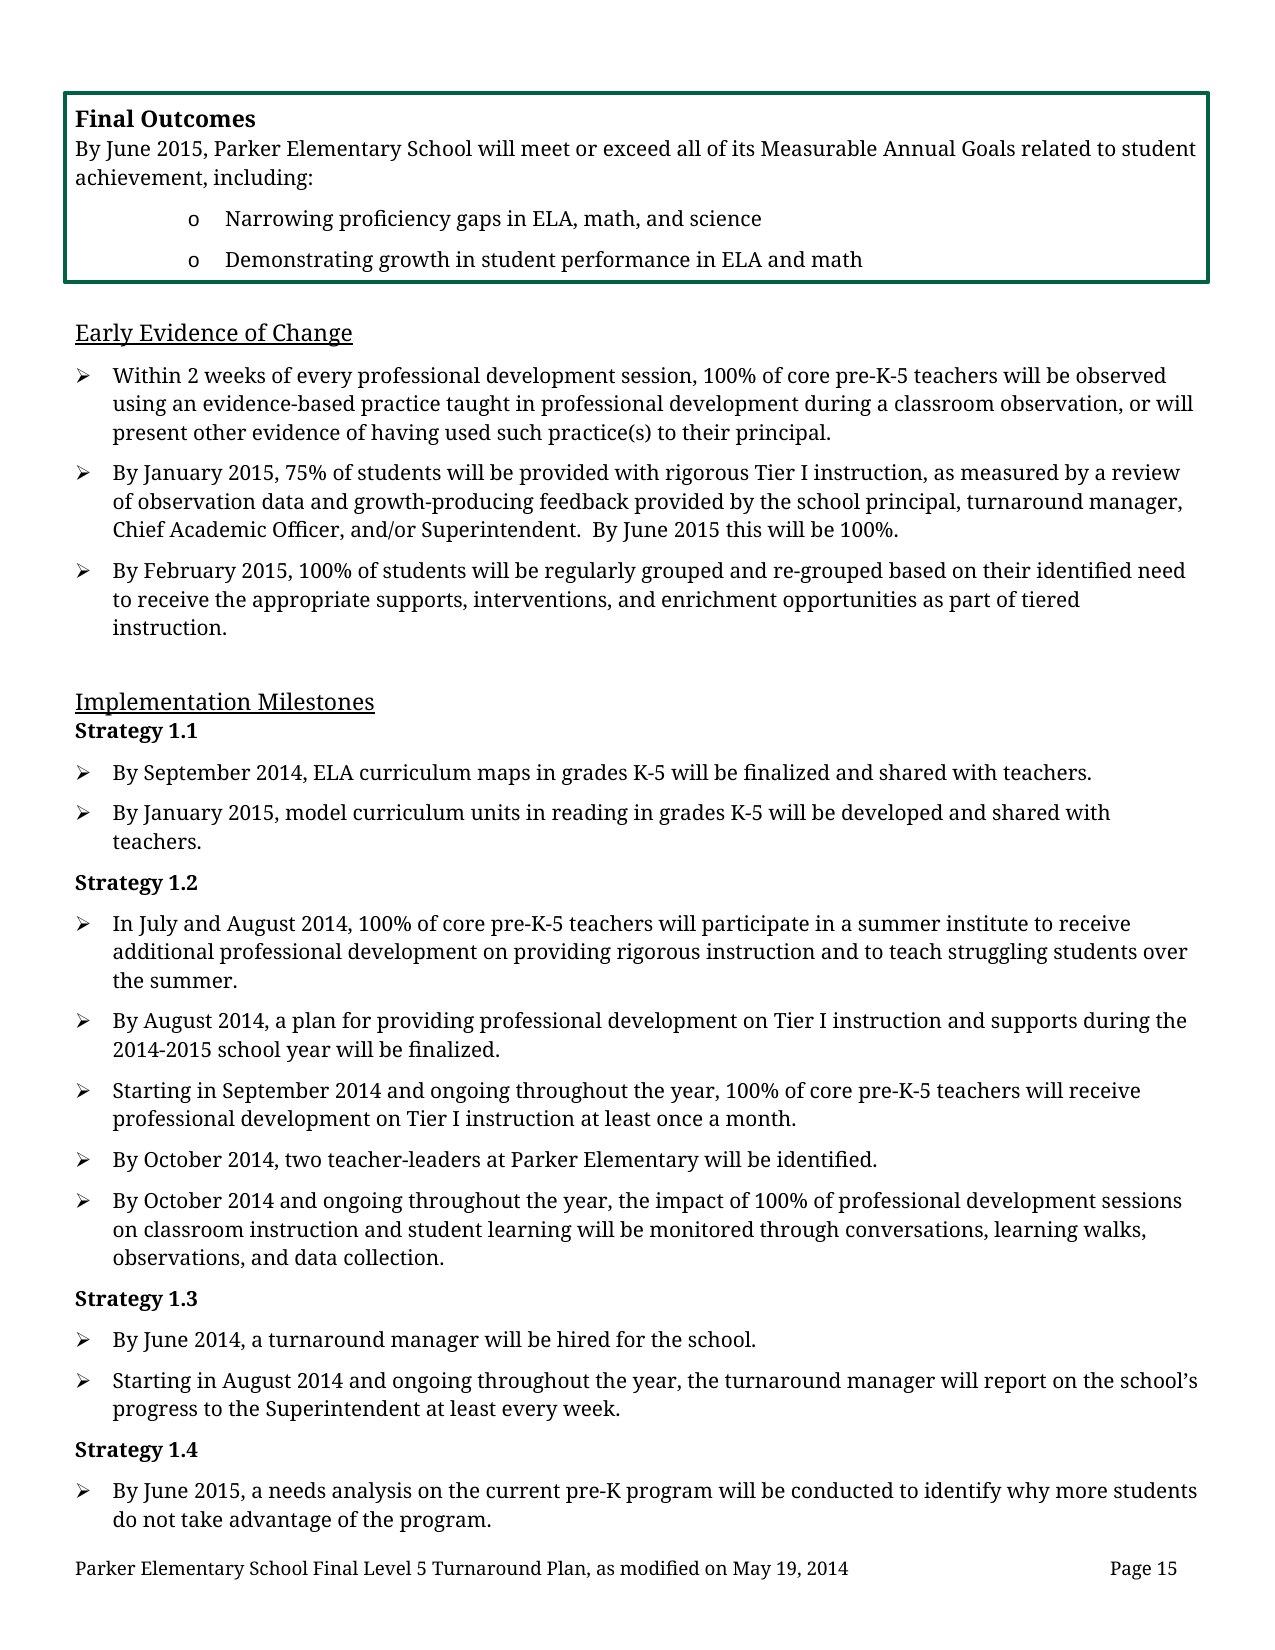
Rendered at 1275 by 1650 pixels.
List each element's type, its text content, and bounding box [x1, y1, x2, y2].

list By February 2015, 100% of students will be regularly grouped and re-grouped based on their identified need to receive the appropriate supports, interventions, and enrichment opportunities as part of tiered instruction. [75, 556, 1200, 642]
list In July and August 2014, 100% of core pre-K-5 teachers will participate in a summer institute to receive additional professional development on providing rigorous instruction and to teach struggling students over the summer. [75, 909, 1200, 994]
text Strategy 1.3 [75, 1284, 1200, 1313]
list Narrowing proficiency gaps in ELA, math, and science [187, 204, 1200, 232]
list Starting in August 2014 and ongoing throughout the year, the turnaround manager will report on the school’s progress to the Superintendent at least every week. [75, 1366, 1200, 1423]
list By June 2014, a turnaround manager will be hired for the school. [75, 1325, 1200, 1353]
list By September 2014, ELA curriculum maps in grades K-5 will be finalized and shared with teachers. [75, 758, 1200, 786]
text Early Evidence of Change [75, 317, 1200, 348]
text Strategy 1.4 [75, 1435, 1200, 1464]
text By June 2015, Parker Elementary School will meet or exceed all of its Measurable Annual Goals related to student achievement, including: [75, 134, 1200, 191]
text Final Outcomes [75, 103, 1200, 134]
list By January 2015, model curriculum units in reading in grades K-5 will be developed and shared with teachers. [75, 798, 1200, 855]
list By October 2014, two teacher-leaders at Parker Elementary will be identified. [75, 1145, 1200, 1174]
list By August 2014, a plan for providing professional development on Tier I instruction and supports during the 2014-2015 school year will be finalized. [75, 1007, 1200, 1063]
text Strategy 1.1 [75, 717, 1200, 745]
list Demonstrating growth in student performance in ELA and math [187, 245, 1200, 273]
text Strategy 1.2 [75, 868, 1200, 896]
list Starting in September 2014 and ongoing throughout the year, 100% of core pre-K-5 teachers will receive professional development on Tier I instruction at least once a month. [75, 1076, 1200, 1133]
text Implementation Milestones [75, 685, 1200, 717]
list By October 2014 and ongoing throughout the year, the impact of 100% of professional development sessions on classroom instruction and student learning will be monitored through conversations, learning walks, observations, and data collection. [75, 1186, 1200, 1272]
list By January 2015, 75% of students will be provided with rigorous Tier I instruction, as measured by a review of observation data and growth-producing feedback provided by the school principal, turnaround manager, Chief Academic Officer, and/or Superintendent. By June 2015 this will be 100%. [75, 458, 1200, 544]
list By June 2015, a needs analysis on the current pre-K program will be conducted to identify why more students do not take advantage of the program. [75, 1476, 1200, 1533]
list Within 2 weeks of every professional development session, 100% of core pre-K-5 teachers will be observed using an evidence-based practice taught in professional development during a classroom observation, or will present other evidence of having used such practice(s) to their principal. [75, 361, 1200, 446]
